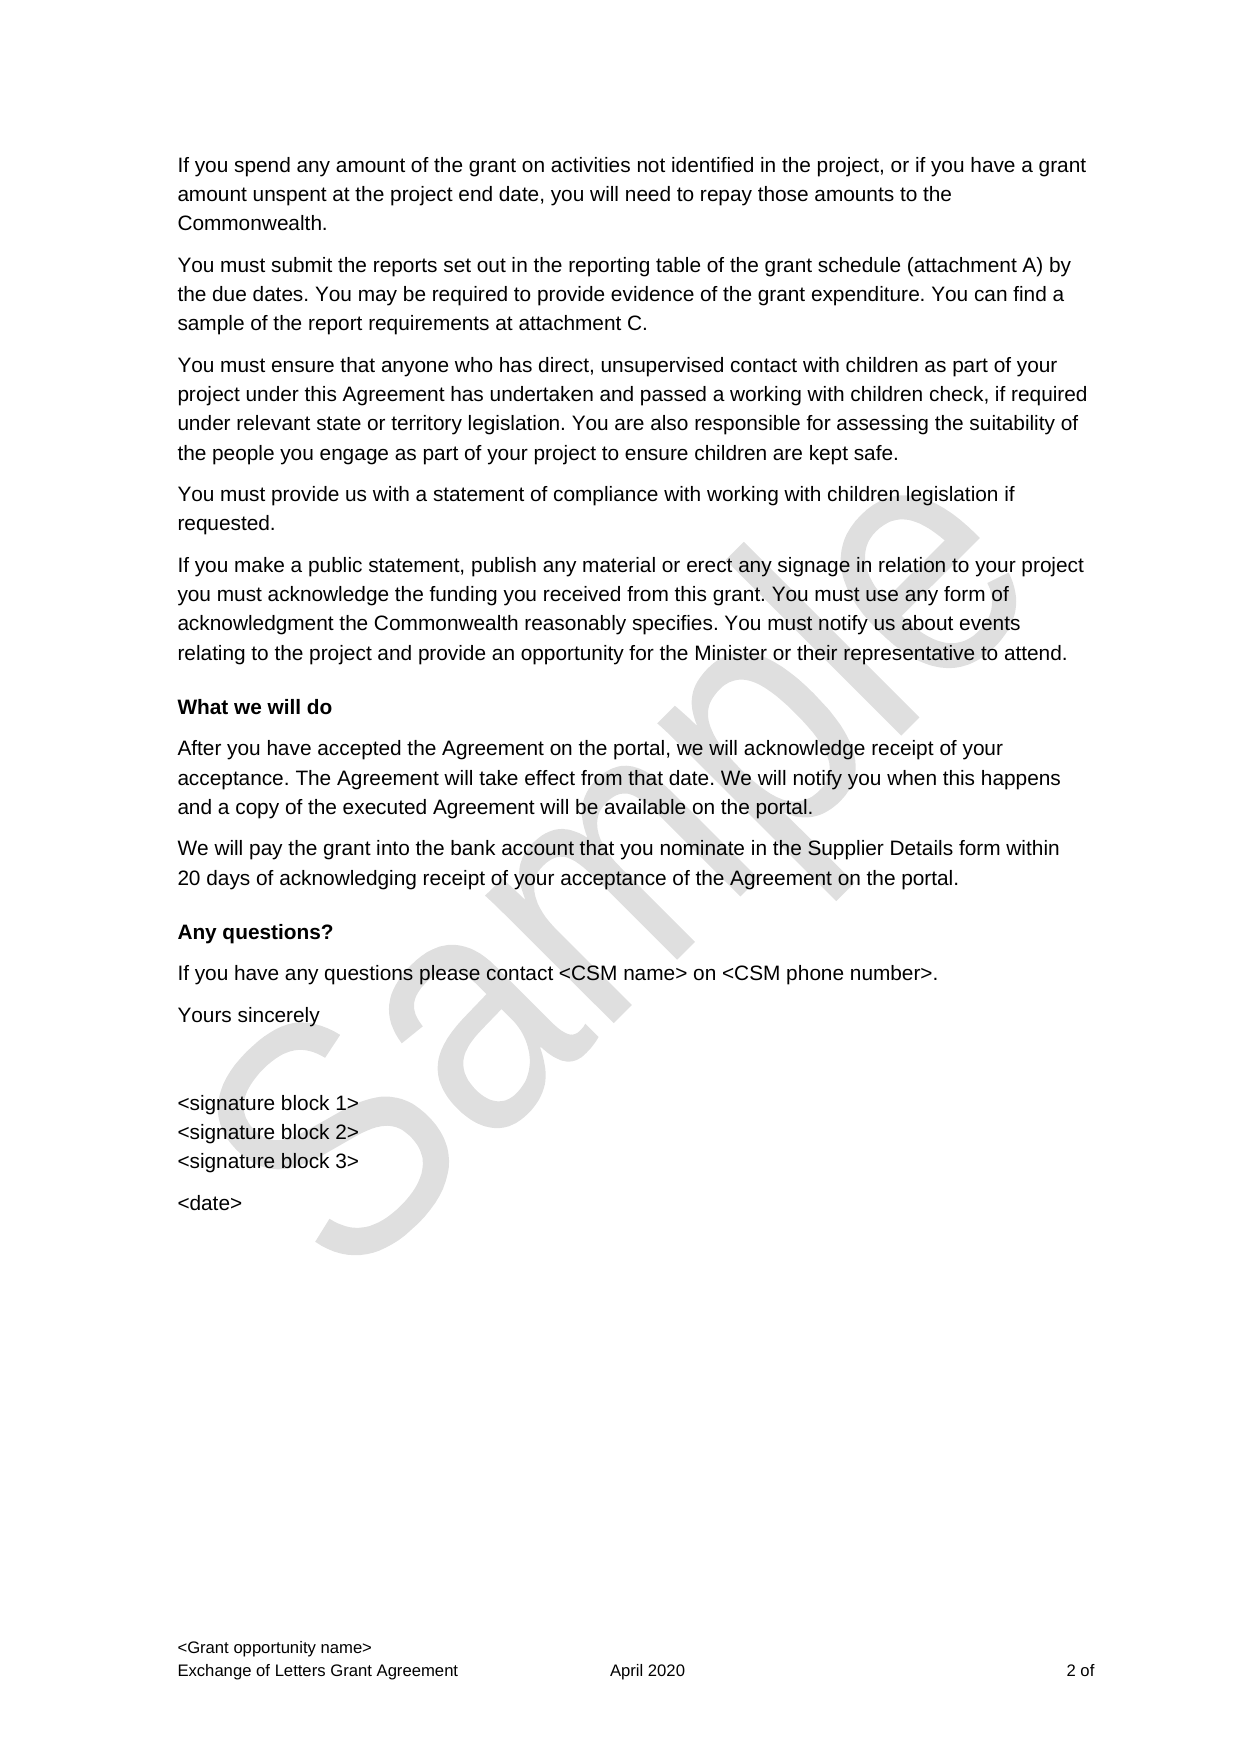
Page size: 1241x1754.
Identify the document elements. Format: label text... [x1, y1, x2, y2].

text After you have accepted the Agreement on the portal, we will acknowledge receipt of your acceptance. The Agreement will take effect from that date. We will notify you when this happens and a copy of the executed Agreement will be available on the portal. [177, 731, 1092, 818]
text Any questions? [177, 914, 1092, 943]
text <signature block 1> [177, 1089, 1092, 1114]
text Yours sincerely [177, 998, 1092, 1027]
text <signature block 3> [177, 1148, 1092, 1173]
text If you make a public statement, publish any material or erect any signage in relation to your project you must acknowledge the funding you received from this grant. You must use any form of acknowledgment the Commonwealth reasonably specifies. You must notify us about events relating to the project and provide an opportunity for the Minister or their representative to attend. [177, 548, 1092, 664]
text What we will do [177, 689, 1092, 718]
text We will pay the grant into the bank account that you nominate in the Supplier Details form within 20 days of acknowledging receipt of your acceptance of the Agreement on the portal. [177, 831, 1092, 889]
text If you spend any amount of the grant on activities not identified in the project, or if you have a grant amount unspent at the project end date, you will need to repay those amounts to the Commonwealth. [177, 148, 1092, 235]
text <signature block 2> [177, 1118, 1092, 1143]
text If you have any questions please contact <CSM name> on <CSM phone number>. [177, 956, 1092, 985]
text <date> [177, 1185, 1092, 1214]
text You must ensure that anyone who has direct, unsupervised contact with children as part of your project under this Agreement has undertaken and passed a working with children check, if required under relevant state or territory legislation. You are also responsible for assessing the suitability of the people you engage as part of your project to ensure children are kept safe. [177, 348, 1092, 464]
text You must submit the reports set out in the reporting table of the grant schedule (attachment A) by the due dates. You may be required to provide evidence of the grant expenditure. You can find a sample of the report requirements at attachment C. [177, 248, 1092, 335]
text You must provide us with a statement of compliance with working with children legislation if requested. [177, 477, 1092, 535]
